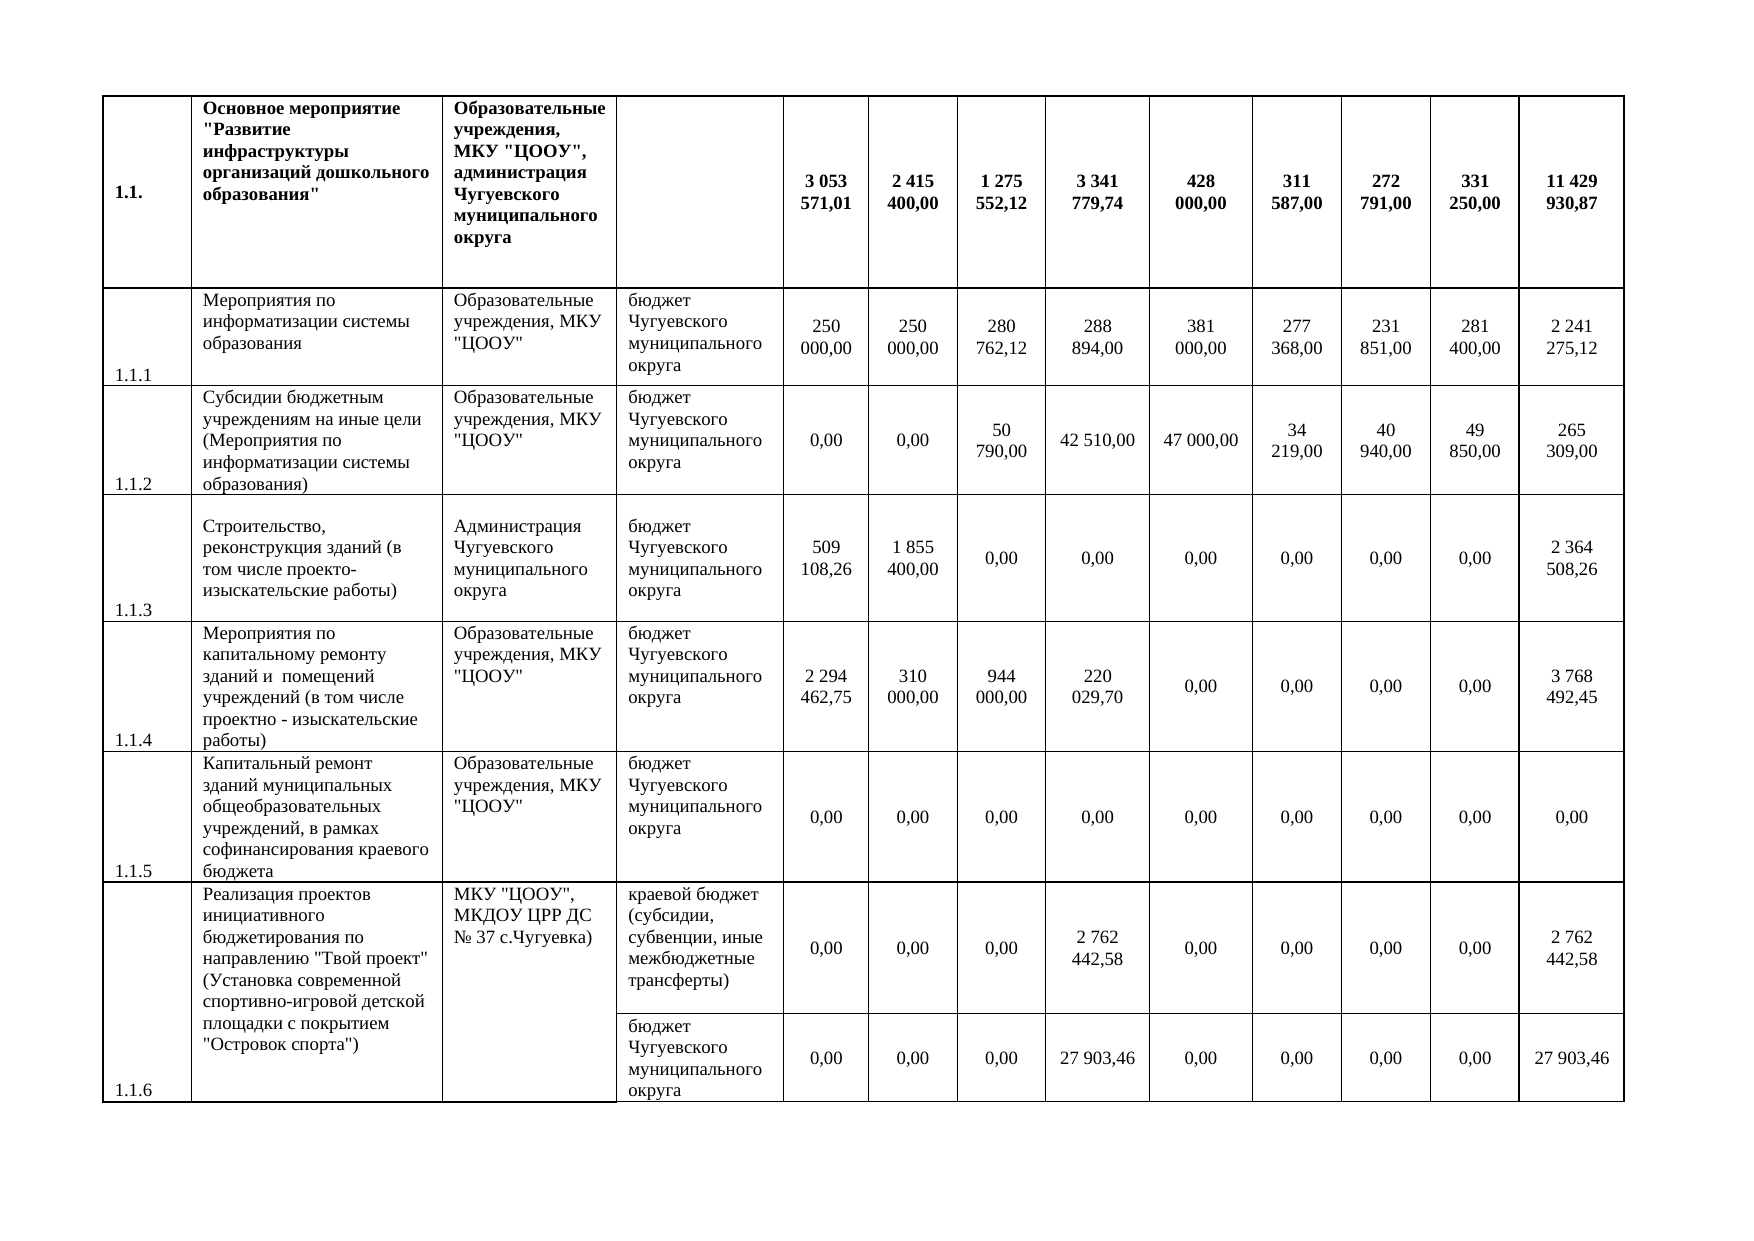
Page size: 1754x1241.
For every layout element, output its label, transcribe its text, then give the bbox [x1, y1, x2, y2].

table_cell 265 309,00 [1520, 386, 1623, 494]
table_cell 34 219,00 [1253, 386, 1341, 494]
table_cell 2 294 462,75 [784, 622, 868, 751]
table_cell 0,00 [1342, 622, 1430, 751]
table_cell Администрация Чугуевского муниципального округа [443, 495, 616, 621]
table_cell бюджет Чугуевского муниципального округа [617, 495, 783, 621]
table_cell 0,00 [1150, 495, 1252, 621]
table_cell Субсидии бюджетным учреждениям на иные цели (Мероприятия по информатизации системы образования) [192, 386, 442, 494]
table_cell краевой бюджет (субсидии, субвенции, иные межбюджетные трансферты) [617, 883, 783, 1013]
table_cell 27 903,46 [1046, 1014, 1149, 1101]
table_cell 0,00 [1253, 1014, 1341, 1101]
table_cell Образовательные учреждения, МКУ "ЦООУ" [443, 289, 616, 385]
table_cell 0,00 [784, 883, 868, 1013]
table_cell 0,00 [1520, 752, 1623, 881]
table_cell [443, 97, 616, 287]
table_cell 0,00 [1150, 622, 1252, 751]
table_cell 1 275 552,12 [958, 97, 1045, 287]
table_cell 50 790,00 [958, 386, 1045, 494]
table_cell 0,00 [1150, 1014, 1252, 1101]
table_cell 311 587,00 [1253, 97, 1341, 287]
table_cell 281 400,00 [1431, 289, 1518, 385]
table_cell 0,00 [1253, 622, 1341, 751]
table_cell 0,00 [1046, 752, 1149, 881]
table_cell 42 510,00 [1046, 386, 1149, 494]
table_cell [617, 97, 783, 287]
table_cell 0,00 [1431, 1014, 1518, 1101]
table_cell 0,00 [1342, 1014, 1430, 1101]
table_cell 0,00 [1342, 495, 1430, 621]
table_cell 280 762,12 [958, 289, 1045, 385]
table_cell 3 341 779,74 [1046, 97, 1149, 287]
table_cell 0,00 [1431, 495, 1518, 621]
table_cell 1.1. [104, 97, 191, 287]
table_cell 40 940,00 [1342, 386, 1430, 494]
table_cell 1.1.6 [104, 883, 191, 1101]
table_cell 3 768 492,45 [1520, 622, 1623, 751]
table_cell 509 108,26 [784, 495, 868, 621]
table_cell МКУ "ЦООУ", МКДОУ ЦРР ДС № 37 с.Чугуевка) [443, 883, 616, 1101]
table_cell 1.1.2 [104, 386, 191, 494]
table_cell 310 000,00 [869, 622, 957, 751]
table_cell 0,00 [869, 883, 957, 1013]
table_cell 1.1.4 [104, 622, 191, 751]
table_cell 277 368,00 [1253, 289, 1341, 385]
table_cell бюджет Чугуевского муниципального округа [617, 752, 783, 881]
table_cell 2 364 508,26 [1520, 495, 1623, 621]
table_cell 250 000,00 [869, 289, 957, 385]
table_cell Реализация проектов инициативного бюджетирования по направлению "Твой проект" (Установка современной спортивно-игровой детской площадки с покрытием "Островок спорта") [192, 883, 442, 1101]
table_cell 1 855 400,00 [869, 495, 957, 621]
table_cell 3 053 571,01 [784, 97, 868, 287]
table_cell бюджет Чугуевского муниципального округа [617, 289, 783, 385]
table_cell Строительство, реконструкция зданий (в том числе проекто-изыскательские работы) [192, 495, 442, 621]
table_cell 0,00 [1342, 752, 1430, 881]
table_cell 231 851,00 [1342, 289, 1430, 385]
table_cell 0,00 [1150, 752, 1252, 881]
table_cell 0,00 [869, 386, 957, 494]
table_cell 0,00 [784, 386, 868, 494]
table_cell 1.1.1 [104, 289, 191, 385]
table_cell 428 000,00 [1150, 97, 1252, 287]
table_cell 1.1.3 [104, 495, 191, 621]
table_cell бюджет Чугуевского муниципального округа [617, 1014, 783, 1101]
table_cell 2 762 442,58 [1046, 883, 1149, 1013]
table_cell 0,00 [1150, 883, 1252, 1013]
table_cell 0,00 [958, 1014, 1045, 1101]
table_cell 272 791,00 [1342, 97, 1430, 287]
table_cell 2 762 442,58 [1520, 883, 1623, 1013]
table_cell 0,00 [1431, 752, 1518, 881]
table_cell 220 029,70 [1046, 622, 1149, 751]
table_cell 47 000,00 [1150, 386, 1252, 494]
table_cell 0,00 [958, 752, 1045, 881]
table_cell 288 894,00 [1046, 289, 1149, 385]
table_cell 0,00 [1342, 883, 1430, 1013]
table_cell 381 000,00 [1150, 289, 1252, 385]
table_cell 0,00 [1431, 622, 1518, 751]
table_cell 0,00 [784, 752, 868, 881]
table_cell Капитальный ремонт зданий муниципальных общеобразовательных учреждений, в рамках софинансирования краевого бюджета [192, 752, 442, 881]
table_cell Мероприятия по капитальному ремонту зданий и помещений учреждений (в том числе проектно - изыскательские работы) [192, 622, 442, 751]
table_cell 11 429 930,87 [1520, 97, 1623, 287]
table_cell Основное мероприятие "Развитие инфраструктуры организаций дошкольного образования" [192, 97, 442, 287]
table_cell 0,00 [784, 1014, 868, 1101]
table_cell Образовательные учреждения, МКУ "ЦООУ" [443, 752, 616, 881]
table_cell бюджет Чугуевского муниципального округа [617, 386, 783, 494]
table_cell Мероприятия по информатизации системы образования [192, 289, 442, 385]
table_cell 49 850,00 [1431, 386, 1518, 494]
table_cell 0,00 [1431, 883, 1518, 1013]
table_cell 331 250,00 [1431, 97, 1518, 287]
table_cell 0,00 [869, 1014, 957, 1101]
table_cell 0,00 [1253, 495, 1341, 621]
table_cell 0,00 [958, 883, 1045, 1013]
table_cell 250 000,00 [784, 289, 868, 385]
table_cell 0,00 [1253, 752, 1341, 881]
table_cell 27 903,46 [1520, 1014, 1623, 1101]
table_cell 0,00 [1046, 495, 1149, 621]
table_cell 0,00 [869, 752, 957, 881]
table_cell 0,00 [1253, 883, 1341, 1013]
table_cell 0,00 [958, 495, 1045, 621]
table_cell бюджет Чугуевского муниципального округа [617, 622, 783, 751]
table_cell 2 415 400,00 [869, 97, 957, 287]
table_cell Образовательные учреждения, МКУ "ЦООУ" [443, 386, 616, 494]
table_cell Образовательные учреждения, МКУ "ЦООУ" [443, 622, 616, 751]
table_cell 2 241 275,12 [1520, 289, 1623, 385]
table_cell 1.1.5 [104, 752, 191, 881]
table_cell 944 000,00 [958, 622, 1045, 751]
